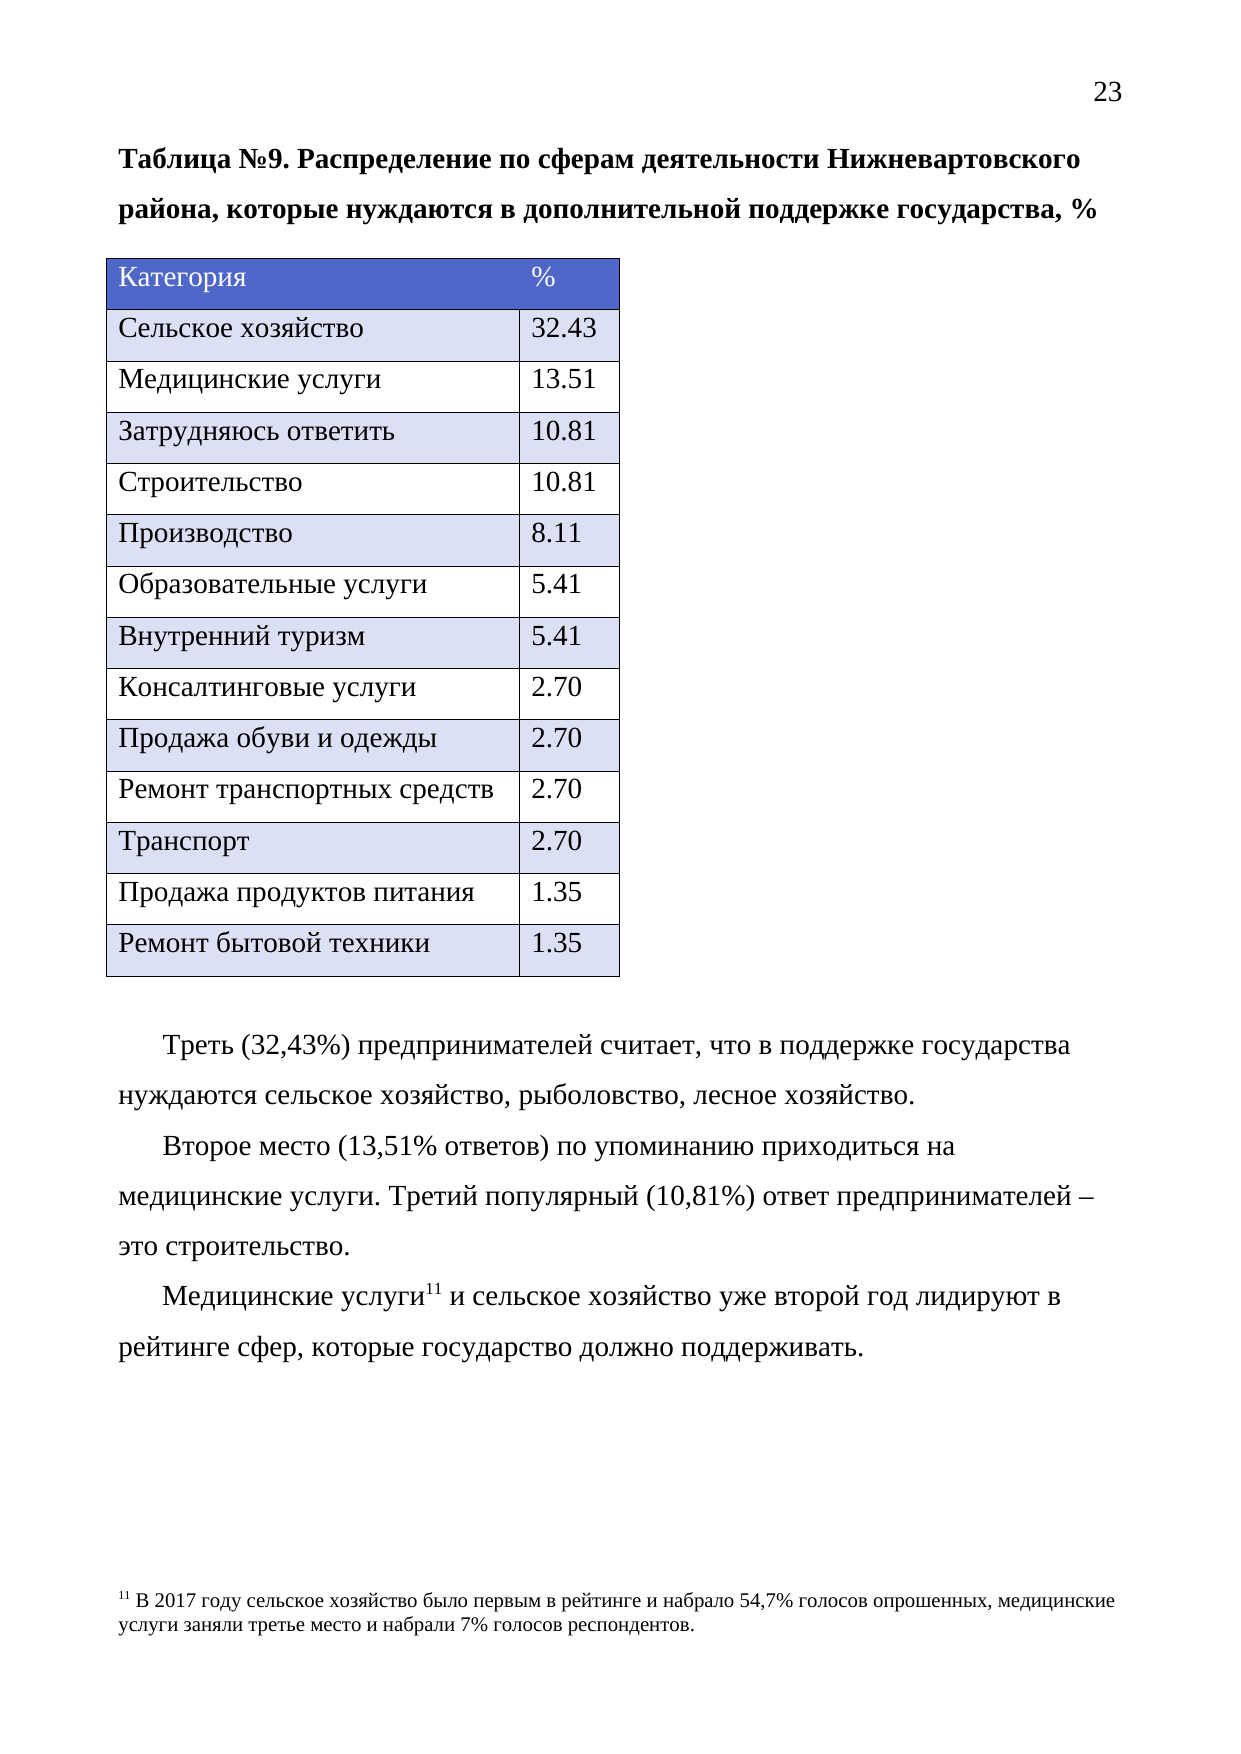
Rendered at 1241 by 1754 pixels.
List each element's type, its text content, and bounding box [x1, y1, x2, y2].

table_cell Продажа продуктов питания [107, 874, 519, 924]
table_cell Медицинские услуги [107, 362, 519, 412]
table_cell Строительство [107, 464, 519, 514]
table_cell 5.41 [520, 618, 619, 668]
text Медицинские услуги и сельское хозяйство уже второй год лидируют в рейтинге сфер, которые государство должно поддерживать. [118, 1278, 1122, 1362]
table_cell 1.35 [520, 925, 619, 976]
table_header Категория [107, 259, 520, 309]
table_cell Внутренний туризм [107, 618, 519, 668]
table_cell Ремонт бытовой техники [107, 925, 519, 976]
text Второе место (13,51% ответов) по упоминанию приходиться на медицинские услуги. Третий популярный (10,81%) ответ предпринимателей – это строительство. [118, 1128, 1122, 1262]
table_cell Продажа обуви и одежды [107, 720, 519, 771]
table_cell 5.41 [520, 567, 619, 617]
table_cell 2.70 [520, 823, 619, 873]
table_cell Транспорт [107, 823, 519, 873]
table_cell Консалтинговые услуги [107, 669, 519, 719]
table_cell 2.70 [520, 772, 619, 822]
table_header % [520, 259, 619, 309]
table_cell 10.81 [520, 413, 619, 463]
table_cell 13.51 [520, 362, 619, 412]
table_cell Сельское хозяйство [107, 310, 519, 361]
table_cell 8.11 [520, 515, 619, 566]
table_cell Ремонт транспортных средств [107, 772, 519, 822]
table_cell Затрудняюсь ответить [107, 413, 519, 463]
text Таблица №9. Распределение по сферам деятельности Нижневартовского района, которые нуждаются в дополнительной поддержке государства, % [118, 141, 1122, 225]
table_cell 2.70 [520, 720, 619, 771]
table_cell 32.43 [520, 310, 619, 361]
table_cell Производство [107, 515, 519, 566]
text Треть (32,43%) предпринимателей считает, что в поддержке государства нуждаются сельское хозяйство, рыболовство, лесное хозяйство. [118, 1027, 1122, 1111]
table_cell 10.81 [520, 464, 619, 514]
table_cell 2.70 [520, 669, 619, 719]
table_cell Образовательные услуги [107, 567, 519, 617]
table_cell 1.35 [520, 874, 619, 924]
